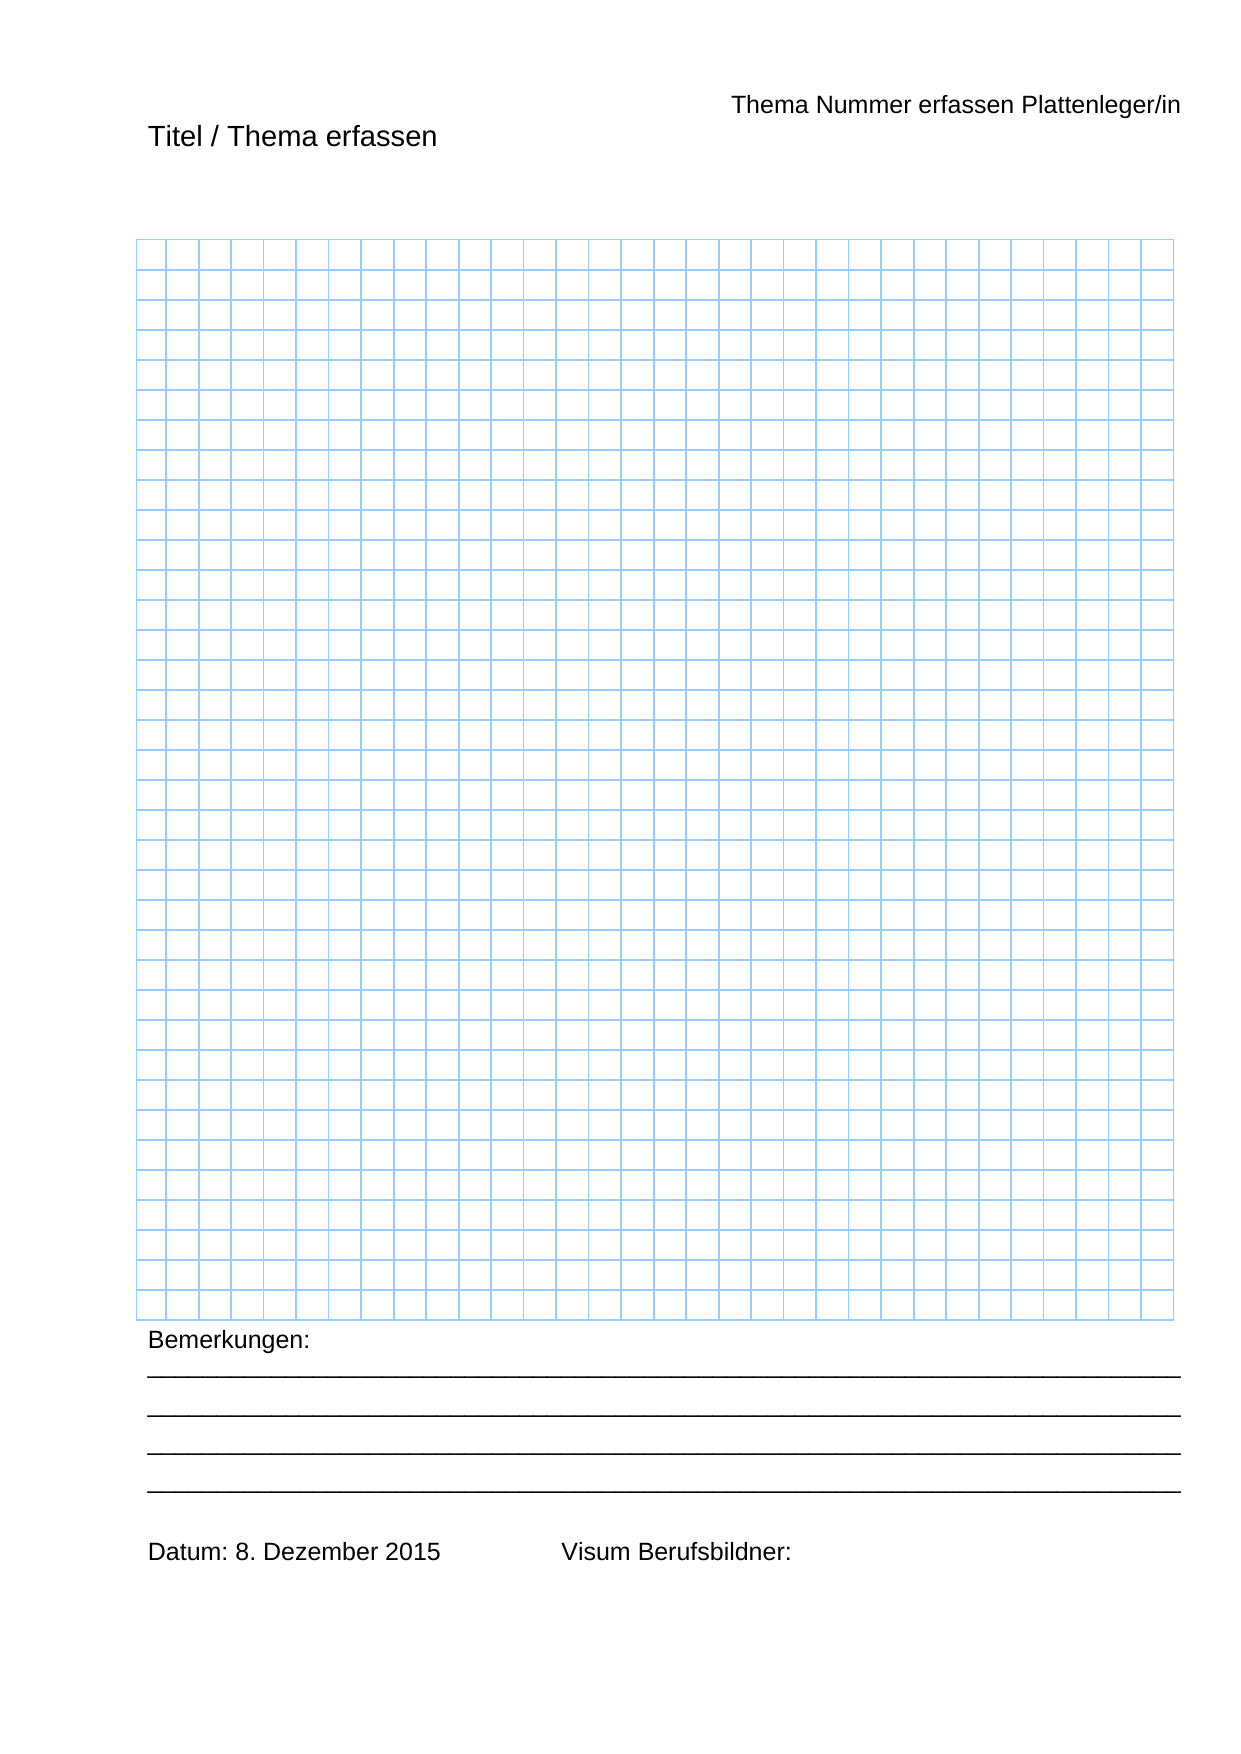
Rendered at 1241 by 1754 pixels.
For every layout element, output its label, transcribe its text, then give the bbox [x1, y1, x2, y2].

table_cell [200, 961, 230, 989]
table_cell [849, 391, 880, 419]
table_cell [427, 811, 458, 839]
table_cell [1109, 721, 1140, 749]
table_cell [655, 1051, 685, 1079]
table_cell [622, 721, 653, 749]
table_cell [137, 331, 165, 359]
table_cell [460, 421, 490, 449]
table_cell [137, 691, 165, 719]
table_cell [1012, 871, 1043, 899]
table_cell [915, 1291, 945, 1319]
table_cell [849, 841, 880, 869]
table_cell [492, 991, 523, 1019]
table_cell [264, 901, 295, 929]
table_cell [817, 1021, 848, 1049]
table_cell [460, 451, 490, 479]
text Bemerkungen: [148, 1325, 1181, 1354]
table_cell [362, 1261, 393, 1289]
table_cell [655, 451, 685, 479]
table_cell [557, 511, 588, 539]
table_cell [752, 571, 783, 599]
table_cell [329, 961, 360, 989]
table_cell [1109, 631, 1140, 659]
table_cell [784, 871, 815, 899]
table_cell [557, 751, 588, 779]
table_cell [492, 301, 523, 329]
table_cell [232, 301, 263, 329]
table_cell [395, 1111, 425, 1139]
table_cell [882, 661, 913, 689]
table_cell [752, 1171, 783, 1199]
table_cell [1077, 841, 1108, 869]
table_cell [492, 811, 523, 839]
table_cell [524, 601, 555, 629]
table_cell [1012, 661, 1043, 689]
table_cell [264, 631, 295, 659]
table_cell [427, 601, 458, 629]
table_cell [264, 1021, 295, 1049]
table_cell [817, 721, 848, 749]
table_cell [460, 871, 490, 899]
table_cell [622, 991, 653, 1019]
table_cell [622, 961, 653, 989]
table_cell [720, 721, 750, 749]
table_header [752, 240, 783, 269]
table_cell [720, 361, 750, 389]
table_cell [915, 271, 945, 299]
table_cell [784, 811, 815, 839]
table_cell [1109, 391, 1140, 419]
table_cell [557, 541, 588, 569]
table_cell [200, 751, 230, 779]
table_cell [980, 331, 1010, 359]
table_cell [947, 1231, 978, 1259]
table_cell [882, 691, 913, 719]
table_cell [655, 331, 685, 359]
table_cell [849, 1171, 880, 1199]
table_cell [622, 571, 653, 599]
table_cell [427, 331, 458, 359]
table_cell [167, 871, 198, 899]
table_cell [297, 301, 328, 329]
table_cell [849, 541, 880, 569]
table_cell [395, 931, 425, 959]
table_cell [687, 1291, 718, 1319]
table_header [137, 240, 165, 269]
table_cell [687, 1021, 718, 1049]
table_cell [1077, 1081, 1108, 1109]
table_cell [427, 841, 458, 869]
table_cell [524, 961, 555, 989]
table_cell [232, 451, 263, 479]
table_cell [395, 631, 425, 659]
table_cell [460, 481, 490, 509]
table_cell [297, 391, 328, 419]
table_cell [655, 931, 685, 959]
table_cell [849, 1081, 880, 1109]
table_cell [980, 721, 1010, 749]
table_cell [784, 361, 815, 389]
table_cell [655, 751, 685, 779]
table_cell [947, 361, 978, 389]
table_cell [137, 1171, 165, 1199]
table_cell [817, 301, 848, 329]
table_cell [167, 1231, 198, 1259]
table_cell [622, 1171, 653, 1199]
table_cell [395, 691, 425, 719]
table_cell [915, 751, 945, 779]
table_cell [1142, 301, 1173, 329]
table_cell [1077, 1051, 1108, 1079]
table_cell [947, 1291, 978, 1319]
table_cell [687, 1081, 718, 1109]
table_cell [264, 1261, 295, 1289]
table_cell [395, 661, 425, 689]
table_cell [687, 931, 718, 959]
table_cell [784, 331, 815, 359]
table_cell [137, 751, 165, 779]
table_cell [849, 601, 880, 629]
table_header [1044, 240, 1075, 269]
table_cell [849, 331, 880, 359]
table_cell [687, 571, 718, 599]
table_cell [557, 1261, 588, 1289]
table_cell [752, 961, 783, 989]
table_cell [720, 751, 750, 779]
text Titel / Thema erfassen [148, 119, 1181, 153]
table_cell [784, 751, 815, 779]
table_header [200, 240, 230, 269]
table_cell [297, 511, 328, 539]
table_cell [460, 1261, 490, 1289]
table_cell [1142, 1141, 1173, 1169]
table_cell [460, 541, 490, 569]
table_cell [817, 451, 848, 479]
table_cell [232, 721, 263, 749]
table_cell [915, 871, 945, 899]
table_cell [200, 1201, 230, 1229]
table_cell [687, 1231, 718, 1259]
table_cell [752, 1111, 783, 1139]
table_header [1012, 240, 1043, 269]
table_cell [655, 691, 685, 719]
table_cell [232, 781, 263, 809]
table_cell [947, 601, 978, 629]
table_cell [329, 1051, 360, 1079]
table_cell [1012, 1021, 1043, 1049]
table_cell [557, 301, 588, 329]
table_cell [622, 1291, 653, 1319]
table_cell [1142, 1081, 1173, 1109]
table_cell [1077, 1111, 1108, 1139]
table_cell [200, 811, 230, 839]
table_cell [849, 451, 880, 479]
table_cell [915, 361, 945, 389]
table_cell [622, 271, 653, 299]
table_cell [524, 1201, 555, 1229]
table_cell [137, 361, 165, 389]
table_cell [784, 721, 815, 749]
table_cell [915, 781, 945, 809]
table_cell [980, 541, 1010, 569]
table_cell [687, 511, 718, 539]
table_cell [784, 571, 815, 599]
table_cell [589, 691, 620, 719]
table_cell [947, 631, 978, 659]
table_cell [329, 751, 360, 779]
table_cell [1044, 271, 1075, 299]
table_cell [655, 481, 685, 509]
table_cell [687, 961, 718, 989]
table_cell [655, 1141, 685, 1169]
table_cell [784, 961, 815, 989]
table_cell [1044, 961, 1075, 989]
table_cell [915, 1051, 945, 1079]
table_cell [137, 721, 165, 749]
table_cell [849, 661, 880, 689]
table_cell [492, 1291, 523, 1319]
table_cell [817, 331, 848, 359]
table_cell [200, 1111, 230, 1139]
table_cell [362, 751, 393, 779]
table_cell [915, 1171, 945, 1199]
table_cell [784, 541, 815, 569]
table_cell [980, 691, 1010, 719]
table_cell [720, 961, 750, 989]
table_cell [947, 691, 978, 719]
table_cell [687, 421, 718, 449]
table_cell [297, 841, 328, 869]
table_cell [137, 1231, 165, 1259]
table_cell [882, 481, 913, 509]
table_cell [687, 811, 718, 839]
table_cell [232, 481, 263, 509]
table_cell [1142, 391, 1173, 419]
table_cell [460, 631, 490, 659]
table_cell [362, 961, 393, 989]
table_cell [817, 871, 848, 899]
table_cell [264, 871, 295, 899]
table_cell [817, 631, 848, 659]
table_cell [1012, 691, 1043, 719]
table_cell [589, 1201, 620, 1229]
table_header [915, 240, 945, 269]
text Datum: Visum Berufsbildner: [148, 1537, 1181, 1594]
table_cell [622, 361, 653, 389]
table_cell [329, 1231, 360, 1259]
table_header [1142, 240, 1173, 269]
table_cell [1012, 331, 1043, 359]
table_cell [882, 1261, 913, 1289]
table_cell [492, 421, 523, 449]
table_cell [1044, 721, 1075, 749]
table_header [882, 240, 913, 269]
table_cell [882, 1291, 913, 1319]
table_cell [524, 661, 555, 689]
table_cell [167, 331, 198, 359]
table_cell [1142, 1291, 1173, 1319]
table_cell [1142, 451, 1173, 479]
table_cell [882, 361, 913, 389]
table_cell [524, 841, 555, 869]
table_cell [524, 1051, 555, 1079]
table_cell [329, 1171, 360, 1199]
table_cell [427, 781, 458, 809]
table_cell [1044, 451, 1075, 479]
table_cell [137, 541, 165, 569]
table_cell [1109, 1081, 1140, 1109]
table_cell [947, 751, 978, 779]
table_cell [882, 631, 913, 659]
table_cell [817, 481, 848, 509]
table_cell [395, 1081, 425, 1109]
table_cell [297, 811, 328, 839]
table_cell [167, 421, 198, 449]
table_cell [460, 751, 490, 779]
table_cell [1012, 841, 1043, 869]
table_cell [200, 1021, 230, 1049]
table_cell [362, 991, 393, 1019]
table_cell [589, 1051, 620, 1079]
table_cell [1044, 1261, 1075, 1289]
table_cell [1109, 841, 1140, 869]
table_cell [329, 991, 360, 1019]
table_cell [362, 271, 393, 299]
table_cell [784, 901, 815, 929]
table_cell [557, 871, 588, 899]
table_cell [589, 751, 620, 779]
table_cell [232, 841, 263, 869]
table_cell [720, 1291, 750, 1319]
table_cell [784, 451, 815, 479]
table_cell [752, 991, 783, 1019]
table_cell [200, 871, 230, 899]
table_cell [492, 1171, 523, 1199]
table_cell [589, 331, 620, 359]
table_cell [395, 1291, 425, 1319]
table_cell [1044, 1201, 1075, 1229]
table_cell [264, 1111, 295, 1139]
table_cell [329, 1141, 360, 1169]
table_cell [167, 991, 198, 1019]
table_cell [655, 1291, 685, 1319]
table_cell [947, 841, 978, 869]
table_cell [817, 1051, 848, 1079]
table_cell [329, 451, 360, 479]
table_cell [264, 691, 295, 719]
table_cell [720, 931, 750, 959]
table_cell [232, 1201, 263, 1229]
table_header [557, 240, 588, 269]
table_cell [817, 271, 848, 299]
table_cell [915, 1231, 945, 1259]
table_cell [1109, 1021, 1140, 1049]
table_cell [362, 601, 393, 629]
table_cell [1109, 691, 1140, 719]
table_cell [947, 1051, 978, 1079]
table_cell [297, 1021, 328, 1049]
table_cell [947, 721, 978, 749]
table_cell [1142, 751, 1173, 779]
table_cell [915, 661, 945, 689]
table_cell [817, 1261, 848, 1289]
table_cell [1044, 1111, 1075, 1139]
table_cell [264, 301, 295, 329]
table_cell [817, 781, 848, 809]
table_cell [655, 781, 685, 809]
table_cell [200, 901, 230, 929]
table_cell [622, 841, 653, 869]
table_cell [1109, 571, 1140, 599]
table_cell [297, 661, 328, 689]
table_cell [655, 721, 685, 749]
table_cell [362, 661, 393, 689]
table_cell [947, 781, 978, 809]
table_cell [882, 841, 913, 869]
table_cell [1044, 781, 1075, 809]
table_cell [752, 301, 783, 329]
table_cell [524, 421, 555, 449]
table_cell [980, 1261, 1010, 1289]
table_cell [362, 421, 393, 449]
table_cell [655, 601, 685, 629]
table_cell [589, 301, 620, 329]
table_cell [200, 1291, 230, 1319]
table_cell [264, 421, 295, 449]
table_cell [1109, 1201, 1140, 1229]
table_cell [687, 841, 718, 869]
table_cell [427, 571, 458, 599]
table_cell [329, 511, 360, 539]
table_cell [849, 811, 880, 839]
table_cell [1012, 1111, 1043, 1139]
table_cell [817, 421, 848, 449]
table_cell [395, 1171, 425, 1199]
table_cell [655, 361, 685, 389]
table_header [524, 240, 555, 269]
table_cell [524, 931, 555, 959]
table_cell [980, 421, 1010, 449]
table_cell [395, 451, 425, 479]
table_cell [232, 1021, 263, 1049]
table_cell [492, 511, 523, 539]
table_cell [232, 811, 263, 839]
table_cell [915, 631, 945, 659]
table_cell [882, 271, 913, 299]
table_cell [589, 1171, 620, 1199]
table_cell [655, 901, 685, 929]
table_cell [297, 721, 328, 749]
table_cell [1012, 1171, 1043, 1199]
table_cell [1077, 1291, 1108, 1319]
table_cell [947, 661, 978, 689]
table_cell [882, 511, 913, 539]
table_cell [784, 1231, 815, 1259]
table_cell [589, 871, 620, 899]
table_cell [264, 811, 295, 839]
table_cell [784, 1111, 815, 1139]
table_cell [524, 721, 555, 749]
table_cell [557, 841, 588, 869]
table_cell [427, 541, 458, 569]
table_cell [752, 751, 783, 779]
table_cell [137, 1291, 165, 1319]
table_cell [720, 1021, 750, 1049]
table_cell [1109, 661, 1140, 689]
table_cell [557, 481, 588, 509]
table_cell [915, 841, 945, 869]
table_cell [720, 631, 750, 659]
table_cell [687, 301, 718, 329]
table_cell [687, 631, 718, 659]
table_cell [297, 361, 328, 389]
table_cell [622, 901, 653, 929]
table_cell [849, 1141, 880, 1169]
table_cell [200, 781, 230, 809]
table_cell [460, 811, 490, 839]
table_cell [329, 541, 360, 569]
table_cell [752, 481, 783, 509]
table_cell [167, 901, 198, 929]
table_cell [492, 841, 523, 869]
table_cell [1077, 1261, 1108, 1289]
table_cell [784, 421, 815, 449]
table_cell [362, 391, 393, 419]
table_cell [264, 391, 295, 419]
table_cell [232, 631, 263, 659]
table_cell [980, 571, 1010, 599]
table_cell [167, 361, 198, 389]
table_cell [589, 841, 620, 869]
table_cell [1044, 301, 1075, 329]
table_cell [589, 1261, 620, 1289]
table_cell [557, 1291, 588, 1319]
table_cell [589, 451, 620, 479]
table_cell [882, 811, 913, 839]
table_cell [167, 631, 198, 659]
table_cell [622, 811, 653, 839]
table_cell [329, 361, 360, 389]
table_cell [1109, 451, 1140, 479]
table_cell [362, 481, 393, 509]
table_cell [167, 1021, 198, 1049]
table_cell [427, 901, 458, 929]
table_cell [980, 481, 1010, 509]
table_cell [264, 1051, 295, 1079]
table_cell [1142, 871, 1173, 899]
table_cell [947, 331, 978, 359]
table_cell [655, 421, 685, 449]
table_cell [1012, 1291, 1043, 1319]
table_cell [460, 721, 490, 749]
table_cell [1044, 541, 1075, 569]
table_cell [329, 271, 360, 299]
table_cell [232, 271, 263, 299]
table_cell [687, 751, 718, 779]
table_cell [687, 1261, 718, 1289]
table_cell [1142, 271, 1173, 299]
table_cell [524, 1111, 555, 1139]
table_cell [1109, 961, 1140, 989]
table_cell [622, 931, 653, 959]
table_cell [232, 541, 263, 569]
table_cell [492, 721, 523, 749]
table_cell [1012, 481, 1043, 509]
table_cell [784, 511, 815, 539]
table_cell [882, 1231, 913, 1259]
table_cell [1142, 901, 1173, 929]
table_cell [1077, 301, 1108, 329]
table_cell [622, 451, 653, 479]
table_cell [817, 991, 848, 1019]
table_cell [167, 1111, 198, 1139]
table_cell [395, 601, 425, 629]
table_cell [720, 541, 750, 569]
table_cell [1077, 331, 1108, 359]
table_cell [329, 421, 360, 449]
table_cell [1142, 481, 1173, 509]
table_cell [915, 931, 945, 959]
table_cell [947, 811, 978, 839]
table_cell [1142, 781, 1173, 809]
table_cell [362, 901, 393, 929]
table_cell [947, 901, 978, 929]
table_cell [915, 1111, 945, 1139]
table_cell [882, 901, 913, 929]
table_cell [849, 751, 880, 779]
table_cell [1077, 511, 1108, 539]
table_cell [752, 331, 783, 359]
table_header [849, 240, 880, 269]
table_cell [1142, 1261, 1173, 1289]
table_cell [557, 571, 588, 599]
table_cell [557, 811, 588, 839]
table_cell [752, 1051, 783, 1079]
table_cell [915, 991, 945, 1019]
table_cell [882, 1051, 913, 1079]
table_cell [655, 391, 685, 419]
table_cell [137, 481, 165, 509]
table_cell [524, 1291, 555, 1319]
table_header [784, 240, 815, 269]
table_cell [752, 871, 783, 899]
table_header [817, 240, 848, 269]
table_cell [589, 1231, 620, 1259]
table_cell [849, 271, 880, 299]
table_cell [232, 1051, 263, 1079]
table_cell [427, 421, 458, 449]
table_cell [460, 661, 490, 689]
table_cell [947, 451, 978, 479]
table_header [1109, 240, 1140, 269]
table_cell [784, 481, 815, 509]
table_cell [1077, 811, 1108, 839]
table_cell [1044, 331, 1075, 359]
table_cell [980, 451, 1010, 479]
table_cell [329, 1021, 360, 1049]
table_cell [947, 301, 978, 329]
table_cell [137, 391, 165, 419]
table_cell [557, 271, 588, 299]
table_cell [947, 271, 978, 299]
table_cell [1109, 331, 1140, 359]
table_cell [720, 691, 750, 719]
table_cell [817, 1291, 848, 1319]
table_cell [1109, 481, 1140, 509]
table_cell [492, 331, 523, 359]
table_cell [1044, 1081, 1075, 1109]
table_cell [329, 571, 360, 599]
table_cell [849, 1051, 880, 1079]
table_cell [1142, 721, 1173, 749]
table_cell [297, 1171, 328, 1199]
table_cell [492, 361, 523, 389]
table_cell [622, 1231, 653, 1259]
table_cell [492, 391, 523, 419]
table_cell [460, 1081, 490, 1109]
table_cell [137, 1021, 165, 1049]
table_cell [622, 331, 653, 359]
table_cell [589, 1021, 620, 1049]
table_cell [264, 961, 295, 989]
table_cell [784, 991, 815, 1019]
table_cell [947, 511, 978, 539]
table_cell [297, 331, 328, 359]
table_cell [1077, 751, 1108, 779]
table_cell [882, 1111, 913, 1139]
table_cell [622, 1111, 653, 1139]
table_cell [492, 931, 523, 959]
table_cell [200, 1231, 230, 1259]
table_cell [1012, 301, 1043, 329]
table_cell [849, 1201, 880, 1229]
table_cell [167, 1201, 198, 1229]
table_cell [589, 481, 620, 509]
table_header [622, 240, 653, 269]
table_cell [460, 1291, 490, 1319]
table_cell [362, 721, 393, 749]
table_cell [752, 1141, 783, 1169]
table_cell [427, 691, 458, 719]
table_cell [947, 1021, 978, 1049]
table_cell [297, 541, 328, 569]
table_cell [687, 331, 718, 359]
table_cell [752, 541, 783, 569]
table_cell [720, 661, 750, 689]
table_cell [1109, 1291, 1140, 1319]
table_cell [589, 511, 620, 539]
table_cell [849, 571, 880, 599]
table_cell [557, 1201, 588, 1229]
table_cell [947, 1171, 978, 1199]
table_cell [1142, 931, 1173, 959]
table_cell [492, 481, 523, 509]
table_cell [167, 391, 198, 419]
table_cell [557, 661, 588, 689]
table_cell [980, 931, 1010, 959]
table_cell [752, 931, 783, 959]
table_cell [524, 511, 555, 539]
table_cell [492, 601, 523, 629]
table_cell [720, 1141, 750, 1169]
table_cell [460, 781, 490, 809]
table_cell [460, 1051, 490, 1079]
table_cell [849, 481, 880, 509]
table_cell [655, 301, 685, 329]
table_cell [137, 511, 165, 539]
table_cell [687, 871, 718, 899]
table_cell [137, 1201, 165, 1229]
table_cell [200, 1081, 230, 1109]
table_cell [784, 1261, 815, 1289]
table_cell [200, 271, 230, 299]
table_cell [1044, 1051, 1075, 1079]
table_cell [1109, 871, 1140, 899]
table_cell [817, 1141, 848, 1169]
table_cell [232, 1261, 263, 1289]
table_cell [329, 691, 360, 719]
table_cell [1012, 751, 1043, 779]
table_cell [329, 661, 360, 689]
table_cell [329, 601, 360, 629]
table_cell [720, 451, 750, 479]
table_cell [395, 511, 425, 539]
table_cell [524, 1261, 555, 1289]
table_cell [427, 751, 458, 779]
table_cell [297, 691, 328, 719]
table_cell [492, 781, 523, 809]
table_cell [882, 751, 913, 779]
table_cell [137, 301, 165, 329]
table_cell [167, 841, 198, 869]
table_cell [589, 391, 620, 419]
table_cell [329, 901, 360, 929]
table_cell [200, 361, 230, 389]
table_cell [752, 511, 783, 539]
table_cell [264, 481, 295, 509]
table_cell [589, 991, 620, 1019]
table_cell [1077, 571, 1108, 599]
table_cell [622, 1201, 653, 1229]
table_cell [980, 271, 1010, 299]
table_cell [849, 991, 880, 1019]
table_cell [980, 871, 1010, 899]
table_cell [297, 571, 328, 599]
table_cell [395, 361, 425, 389]
table_cell [329, 781, 360, 809]
table_cell [137, 1111, 165, 1139]
table_header [362, 240, 393, 269]
table_cell [784, 271, 815, 299]
table_cell [395, 1141, 425, 1169]
table_cell [720, 841, 750, 869]
table_cell [980, 1171, 1010, 1199]
table_cell [720, 811, 750, 839]
table_cell [752, 721, 783, 749]
table_cell [622, 691, 653, 719]
table_cell [167, 721, 198, 749]
table_cell [329, 481, 360, 509]
table_cell [1012, 1051, 1043, 1079]
table_cell [264, 541, 295, 569]
table_cell [200, 331, 230, 359]
table_cell [980, 841, 1010, 869]
table_cell [557, 631, 588, 659]
table_cell [492, 1111, 523, 1139]
table_cell [167, 1291, 198, 1319]
table_cell [557, 931, 588, 959]
table_cell [232, 361, 263, 389]
table_cell [200, 1261, 230, 1289]
table_cell [849, 631, 880, 659]
table_cell [557, 721, 588, 749]
table_cell [1012, 1081, 1043, 1109]
table_cell [264, 451, 295, 479]
table_cell [882, 871, 913, 899]
table_cell [1077, 451, 1108, 479]
table_cell [524, 301, 555, 329]
table_cell [557, 961, 588, 989]
table_cell [947, 1081, 978, 1109]
table_cell [557, 691, 588, 719]
table_cell [752, 841, 783, 869]
table_cell [362, 1201, 393, 1229]
table_cell [980, 601, 1010, 629]
table_cell [264, 721, 295, 749]
table_cell [427, 1171, 458, 1199]
table_cell [655, 1201, 685, 1229]
table_cell [427, 481, 458, 509]
table_header [720, 240, 750, 269]
table_cell [492, 1141, 523, 1169]
table_cell [137, 871, 165, 899]
table_cell [297, 751, 328, 779]
table_cell [1044, 811, 1075, 839]
table_cell [524, 811, 555, 839]
table_cell [915, 721, 945, 749]
table_cell [589, 631, 620, 659]
table_cell [1142, 631, 1173, 659]
table_cell [329, 721, 360, 749]
table_cell [524, 1081, 555, 1109]
table_cell [1012, 451, 1043, 479]
table_cell [1044, 601, 1075, 629]
table_cell [1142, 1021, 1173, 1049]
table_cell [297, 631, 328, 659]
table_cell [297, 1231, 328, 1259]
table_cell [752, 391, 783, 419]
table_cell [427, 631, 458, 659]
table_header [264, 240, 295, 269]
table_cell [687, 901, 718, 929]
table_cell [264, 991, 295, 1019]
table_cell [655, 871, 685, 899]
table_cell [720, 1051, 750, 1079]
table_cell [524, 481, 555, 509]
table_cell [137, 271, 165, 299]
table_cell [264, 781, 295, 809]
table_cell [980, 1141, 1010, 1169]
table_cell [137, 1261, 165, 1289]
table_cell [784, 1021, 815, 1049]
table_cell [167, 1141, 198, 1169]
table_cell [687, 361, 718, 389]
table_cell [817, 601, 848, 629]
table_cell [1012, 541, 1043, 569]
table_cell [752, 691, 783, 719]
table_cell [915, 1261, 945, 1289]
table_cell [622, 511, 653, 539]
table_cell [137, 781, 165, 809]
table_cell [720, 1111, 750, 1139]
table_cell [1044, 751, 1075, 779]
table_cell [395, 901, 425, 929]
table_cell [589, 271, 620, 299]
table_cell [492, 661, 523, 689]
table_cell [1012, 571, 1043, 599]
table_cell [1142, 1051, 1173, 1079]
table_cell [720, 271, 750, 299]
table_cell [589, 421, 620, 449]
table_cell [200, 691, 230, 719]
table_cell [427, 931, 458, 959]
table_cell [1077, 1171, 1108, 1199]
table_cell [720, 481, 750, 509]
text Thema Nummer erfassen Plattenleger/in [148, 91, 1181, 119]
table_cell [524, 1231, 555, 1259]
table_cell [1109, 781, 1140, 809]
table_cell [492, 1201, 523, 1229]
table_cell [1012, 811, 1043, 839]
table_cell [589, 781, 620, 809]
table_cell [752, 1021, 783, 1049]
table_cell [655, 1171, 685, 1199]
table_cell [720, 901, 750, 929]
table_cell [784, 1081, 815, 1109]
table_cell [395, 271, 425, 299]
table_cell [1142, 571, 1173, 599]
table_cell [557, 781, 588, 809]
table_cell [752, 631, 783, 659]
table_cell [232, 1081, 263, 1109]
table_cell [460, 841, 490, 869]
table_cell [882, 391, 913, 419]
table_cell [1044, 991, 1075, 1019]
table_cell [232, 571, 263, 599]
table_cell [232, 691, 263, 719]
table_cell [297, 1201, 328, 1229]
table_cell [264, 1291, 295, 1319]
table_cell [817, 1231, 848, 1259]
table_cell [752, 1081, 783, 1109]
table_cell [817, 1201, 848, 1229]
table_cell [1142, 541, 1173, 569]
table_cell [557, 1171, 588, 1199]
table_cell [137, 1051, 165, 1079]
table_cell [817, 361, 848, 389]
table_cell [1077, 1141, 1108, 1169]
table_cell [687, 541, 718, 569]
table_cell [395, 391, 425, 419]
table_cell [752, 1231, 783, 1259]
table_cell [297, 1261, 328, 1289]
table_cell [297, 1051, 328, 1079]
table_cell [329, 301, 360, 329]
table_cell [200, 721, 230, 749]
table_cell [1044, 481, 1075, 509]
table_cell [622, 421, 653, 449]
table_cell [655, 991, 685, 1019]
table_cell [200, 931, 230, 959]
table_cell [1044, 1171, 1075, 1199]
table_cell [784, 301, 815, 329]
table_cell [362, 1141, 393, 1169]
table_cell [752, 811, 783, 839]
table_cell [557, 1081, 588, 1109]
table_cell [232, 961, 263, 989]
table_cell [395, 301, 425, 329]
table_cell [655, 961, 685, 989]
table_cell [882, 331, 913, 359]
table_cell [1077, 391, 1108, 419]
table_cell [1109, 751, 1140, 779]
table_cell [980, 1111, 1010, 1139]
table_cell [915, 1141, 945, 1169]
table_cell [1142, 661, 1173, 689]
table_cell [395, 871, 425, 899]
table_cell [622, 601, 653, 629]
table_cell [1044, 391, 1075, 419]
table_cell [1077, 721, 1108, 749]
table_cell [329, 1111, 360, 1139]
table_cell [752, 601, 783, 629]
table_cell [329, 331, 360, 359]
table_cell [752, 1261, 783, 1289]
table_header [492, 240, 523, 269]
table_cell [1013, 632, 1042, 658]
table_cell [687, 691, 718, 719]
table_cell [460, 931, 490, 959]
table_cell [460, 1201, 490, 1229]
table_cell [980, 991, 1010, 1019]
table_cell [264, 361, 295, 389]
table_cell [1012, 931, 1043, 959]
table_cell [362, 1291, 393, 1319]
table_cell [980, 961, 1010, 989]
table_cell [167, 961, 198, 989]
table_cell [1142, 1231, 1173, 1259]
table_cell [1044, 871, 1075, 899]
table_cell [687, 1171, 718, 1199]
table_cell [589, 721, 620, 749]
table_cell [395, 841, 425, 869]
table_cell [524, 331, 555, 359]
table_cell [492, 631, 523, 659]
table_cell [947, 391, 978, 419]
table_cell [1044, 691, 1075, 719]
table_cell [167, 1051, 198, 1079]
table_cell [137, 661, 165, 689]
table_cell [200, 661, 230, 689]
table_cell [297, 1141, 328, 1169]
table_cell [557, 1021, 588, 1049]
table_cell [817, 811, 848, 839]
table_cell [980, 1021, 1010, 1049]
table_cell [947, 871, 978, 899]
table_cell [720, 1081, 750, 1109]
table_cell [329, 1291, 360, 1319]
table_header [947, 240, 978, 269]
table_cell [980, 511, 1010, 539]
table_cell [1109, 1111, 1140, 1139]
table_cell [915, 421, 945, 449]
table_cell [1077, 661, 1108, 689]
table_cell [622, 781, 653, 809]
table_cell [915, 571, 945, 599]
table_cell [980, 1201, 1010, 1229]
table_cell [557, 601, 588, 629]
table_cell [492, 1261, 523, 1289]
table_cell [524, 571, 555, 599]
table_cell [557, 451, 588, 479]
table_cell [720, 1201, 750, 1229]
table_cell [427, 1111, 458, 1139]
table_cell [1142, 421, 1173, 449]
table_cell [395, 1021, 425, 1049]
table_cell [915, 1081, 945, 1109]
table_cell [655, 1081, 685, 1109]
table_cell [557, 391, 588, 419]
table_cell [362, 811, 393, 839]
table_cell [232, 1111, 263, 1139]
table_cell [329, 871, 360, 899]
table_cell [622, 481, 653, 509]
table_cell [849, 871, 880, 899]
table_cell [980, 1231, 1010, 1259]
table_cell [362, 331, 393, 359]
table_cell [427, 1291, 458, 1319]
table_cell [524, 691, 555, 719]
table_cell [167, 541, 198, 569]
table_cell [232, 1291, 263, 1319]
table_cell [1044, 661, 1075, 689]
table_cell [947, 1201, 978, 1229]
table_cell [200, 391, 230, 419]
table_cell [427, 361, 458, 389]
table_cell [200, 991, 230, 1019]
table_cell [655, 1021, 685, 1049]
table_cell [882, 301, 913, 329]
table_cell [492, 451, 523, 479]
table_cell [817, 571, 848, 599]
table_cell [980, 661, 1010, 689]
table_cell [817, 751, 848, 779]
table_cell [915, 541, 945, 569]
table_cell [1012, 721, 1043, 749]
table_cell [720, 781, 750, 809]
table_cell [622, 541, 653, 569]
table_cell [1044, 931, 1075, 959]
table_cell [200, 601, 230, 629]
table_cell [1109, 541, 1140, 569]
table_cell [492, 901, 523, 929]
table_cell [1109, 601, 1140, 629]
table_cell [589, 901, 620, 929]
table_cell [427, 511, 458, 539]
table_header [460, 240, 490, 269]
table_cell [137, 451, 165, 479]
table_cell [752, 451, 783, 479]
table_cell [622, 1021, 653, 1049]
table_cell [1012, 1231, 1043, 1259]
table_cell [264, 601, 295, 629]
table_cell [395, 961, 425, 989]
table_cell [1012, 361, 1043, 389]
table_cell [784, 391, 815, 419]
table_cell [1012, 421, 1043, 449]
table_cell [687, 391, 718, 419]
table_cell [232, 751, 263, 779]
table_cell [232, 871, 263, 899]
table_cell [427, 871, 458, 899]
table_cell [622, 301, 653, 329]
table_cell [232, 931, 263, 959]
table_cell [297, 601, 328, 629]
table_cell [395, 541, 425, 569]
table_cell [882, 601, 913, 629]
table_cell [1077, 1231, 1108, 1259]
table_cell [395, 481, 425, 509]
table_cell [882, 451, 913, 479]
table_cell [882, 721, 913, 749]
table_cell [849, 721, 880, 749]
table_cell [557, 331, 588, 359]
table_cell [395, 1201, 425, 1229]
table_cell [167, 751, 198, 779]
table_cell [589, 1141, 620, 1169]
table_cell [655, 1111, 685, 1139]
table_cell [915, 391, 945, 419]
table_cell [427, 991, 458, 1019]
table_cell [687, 991, 718, 1019]
table_cell [1142, 991, 1173, 1019]
table_cell [460, 991, 490, 1019]
table_cell [1077, 631, 1108, 659]
table_cell [1142, 361, 1173, 389]
table_cell [137, 931, 165, 959]
table_cell [1044, 571, 1075, 599]
table_cell [1012, 961, 1043, 989]
table_cell [655, 1261, 685, 1289]
table_cell [524, 1021, 555, 1049]
table_cell [297, 451, 328, 479]
table_cell [557, 1141, 588, 1169]
table_cell [362, 781, 393, 809]
table_cell [167, 691, 198, 719]
table_cell [882, 991, 913, 1019]
table_cell [622, 871, 653, 899]
table_cell [427, 1201, 458, 1229]
table_cell [1077, 361, 1108, 389]
table_cell [589, 571, 620, 599]
table_cell [784, 1171, 815, 1199]
table_header [167, 240, 198, 269]
table_cell [882, 1021, 913, 1049]
table_cell [882, 1201, 913, 1229]
table_header [329, 240, 360, 269]
table_cell [232, 1171, 263, 1199]
table_cell [882, 1081, 913, 1109]
table_cell [200, 1141, 230, 1169]
table_cell [752, 661, 783, 689]
table_cell [687, 451, 718, 479]
table_cell [232, 331, 263, 359]
table_cell [524, 781, 555, 809]
table_cell [1044, 1021, 1075, 1049]
table_cell [882, 1171, 913, 1199]
table_cell [200, 511, 230, 539]
table_cell [589, 1291, 620, 1319]
table_cell [915, 331, 945, 359]
table_cell [329, 391, 360, 419]
table_cell [1109, 1261, 1140, 1289]
table_cell [492, 1231, 523, 1259]
table_cell [1109, 421, 1140, 449]
table_cell [362, 301, 393, 329]
table_cell [849, 1111, 880, 1139]
table_cell [915, 811, 945, 839]
table_cell [362, 1081, 393, 1109]
table_cell [460, 1231, 490, 1259]
table_cell [395, 1261, 425, 1289]
table_cell [1012, 1201, 1043, 1229]
table_header [687, 240, 718, 269]
table_cell [1044, 1141, 1075, 1169]
table_cell [427, 451, 458, 479]
table_cell [1012, 901, 1043, 929]
table_cell [882, 421, 913, 449]
table_cell [947, 1261, 978, 1289]
table_cell [655, 661, 685, 689]
table_header [297, 240, 328, 269]
table_cell [167, 271, 198, 299]
table_cell [1044, 1231, 1075, 1259]
table_cell [720, 571, 750, 599]
table_cell [1044, 631, 1075, 659]
table_cell [1077, 781, 1108, 809]
table_cell [200, 541, 230, 569]
table_cell [297, 271, 328, 299]
table_cell [817, 901, 848, 929]
table_cell [460, 1141, 490, 1169]
table_cell [395, 751, 425, 779]
table_cell [1142, 511, 1173, 539]
table_cell [980, 631, 1010, 659]
table_cell [395, 331, 425, 359]
table_cell [460, 601, 490, 629]
table_cell [362, 1111, 393, 1139]
table_cell [460, 691, 490, 719]
table_cell [947, 541, 978, 569]
table_cell [817, 1171, 848, 1199]
table_cell [297, 1291, 328, 1319]
table_cell [687, 1141, 718, 1169]
table_cell [980, 361, 1010, 389]
table_cell [137, 991, 165, 1019]
table_cell [849, 1231, 880, 1259]
table_cell [1012, 1261, 1043, 1289]
table_cell [980, 811, 1010, 839]
table_cell [1077, 871, 1108, 899]
table_cell [882, 1141, 913, 1169]
table_cell [980, 1291, 1010, 1319]
table_cell [492, 571, 523, 599]
table_cell [849, 361, 880, 389]
table_cell [557, 1231, 588, 1259]
table_cell [817, 841, 848, 869]
table_cell [1142, 331, 1173, 359]
table_cell [1109, 1171, 1140, 1199]
table_cell [720, 511, 750, 539]
table_cell [167, 481, 198, 509]
table_cell [1077, 481, 1108, 509]
table_cell [557, 1111, 588, 1139]
table_cell [524, 871, 555, 899]
table_cell [915, 901, 945, 929]
table_cell [1142, 691, 1173, 719]
table_cell [784, 1141, 815, 1169]
table_cell [1012, 781, 1043, 809]
table_cell [589, 541, 620, 569]
table_cell [167, 601, 198, 629]
table_cell [655, 1231, 685, 1259]
table_cell [232, 901, 263, 929]
table_cell [915, 1021, 945, 1049]
table_cell [1044, 841, 1075, 869]
table_cell [362, 1231, 393, 1259]
table_cell [720, 1171, 750, 1199]
table_cell [655, 541, 685, 569]
table_cell [589, 931, 620, 959]
table_cell [492, 541, 523, 569]
table_cell [784, 691, 815, 719]
table_cell [1109, 1051, 1140, 1079]
table_cell [362, 1051, 393, 1079]
table_cell [362, 631, 393, 659]
table_cell [1077, 931, 1108, 959]
table_cell [687, 271, 718, 299]
table_cell [460, 901, 490, 929]
table_cell [395, 421, 425, 449]
table_cell [784, 1291, 815, 1319]
table_cell [362, 451, 393, 479]
table_cell [232, 391, 263, 419]
table_cell [1012, 511, 1043, 539]
table_cell [200, 1051, 230, 1079]
table_cell [524, 451, 555, 479]
table_cell [915, 601, 945, 629]
table_cell [427, 961, 458, 989]
table_cell [264, 271, 295, 299]
table_cell [329, 631, 360, 659]
table_cell [492, 1081, 523, 1109]
table_cell [1012, 271, 1043, 299]
table_cell [915, 511, 945, 539]
table_header [427, 240, 458, 269]
table_cell [980, 781, 1010, 809]
table_cell [980, 1051, 1010, 1079]
table_cell [817, 511, 848, 539]
table_cell [427, 721, 458, 749]
table_cell [849, 781, 880, 809]
table_header [589, 240, 620, 269]
table_cell [687, 661, 718, 689]
table_cell [752, 781, 783, 809]
table_cell [427, 661, 458, 689]
table_cell [947, 421, 978, 449]
table_cell [752, 421, 783, 449]
table_cell [264, 571, 295, 599]
table_cell [1142, 811, 1173, 839]
table_cell [817, 1111, 848, 1139]
table_cell [395, 721, 425, 749]
table_cell [1044, 1291, 1075, 1319]
table_cell [589, 361, 620, 389]
table_cell [557, 991, 588, 1019]
table_cell [655, 511, 685, 539]
table_cell [427, 391, 458, 419]
table_cell [817, 391, 848, 419]
table_cell [849, 961, 880, 989]
table_cell [655, 811, 685, 839]
table_cell [720, 601, 750, 629]
table_cell [264, 1081, 295, 1109]
table_cell [784, 931, 815, 959]
table_cell [362, 871, 393, 899]
table_cell [557, 361, 588, 389]
table_cell [915, 961, 945, 989]
table_cell [915, 691, 945, 719]
table_cell [167, 451, 198, 479]
table_cell [167, 931, 198, 959]
table_cell [849, 901, 880, 929]
table_cell [784, 631, 815, 659]
table_cell [1077, 271, 1108, 299]
table_cell [200, 301, 230, 329]
table_cell [784, 1051, 815, 1079]
table_cell [849, 1291, 880, 1319]
table_cell [329, 1081, 360, 1109]
table_cell [492, 871, 523, 899]
table_header [980, 240, 1010, 269]
table_cell [1077, 601, 1108, 629]
table_cell [492, 751, 523, 779]
table_cell [1077, 901, 1108, 929]
table_cell [137, 601, 165, 629]
table_cell [167, 1171, 198, 1199]
table_cell [524, 1171, 555, 1199]
table_cell [460, 1021, 490, 1049]
table_cell [817, 541, 848, 569]
table_cell [752, 1201, 783, 1229]
table_cell [1044, 421, 1075, 449]
table_cell [232, 601, 263, 629]
table_cell [460, 301, 490, 329]
table_cell [264, 331, 295, 359]
table_cell [232, 421, 263, 449]
table_cell [1109, 1231, 1140, 1259]
table_cell [395, 1231, 425, 1259]
table_cell [264, 1201, 295, 1229]
table_cell [557, 901, 588, 929]
table_cell [1077, 421, 1108, 449]
table_cell [622, 631, 653, 659]
table_cell [720, 391, 750, 419]
table_cell [589, 601, 620, 629]
table_cell [137, 1141, 165, 1169]
table_cell [622, 1081, 653, 1109]
table_cell [524, 901, 555, 929]
table_cell [947, 991, 978, 1019]
table_cell [720, 871, 750, 899]
table_cell [264, 931, 295, 959]
table_cell [167, 1261, 198, 1289]
table_cell [492, 271, 523, 299]
table_cell [524, 751, 555, 779]
table_cell [137, 961, 165, 989]
table_cell [200, 631, 230, 659]
table_cell [264, 511, 295, 539]
table_cell [557, 1051, 588, 1079]
table_cell [167, 571, 198, 599]
table_cell [622, 1261, 653, 1289]
table_cell [915, 1201, 945, 1229]
table_cell [947, 1141, 978, 1169]
table_cell [720, 991, 750, 1019]
table_cell [460, 391, 490, 419]
table_cell [1077, 1021, 1108, 1049]
table_cell [1077, 691, 1108, 719]
table_cell [395, 991, 425, 1019]
table_cell [947, 1111, 978, 1139]
table_cell [524, 1141, 555, 1169]
table_cell [492, 691, 523, 719]
table_cell [460, 271, 490, 299]
table_cell [589, 961, 620, 989]
table_cell [395, 811, 425, 839]
table_cell [200, 421, 230, 449]
table_cell [1044, 901, 1075, 929]
table_cell [622, 391, 653, 419]
table_cell [980, 301, 1010, 329]
table_cell [947, 931, 978, 959]
table_cell [784, 781, 815, 809]
table_cell [137, 901, 165, 929]
table_cell [460, 1171, 490, 1199]
table_cell [752, 1291, 783, 1319]
table_cell [752, 271, 783, 299]
table_cell [882, 961, 913, 989]
table_cell [427, 1141, 458, 1169]
table_cell [947, 571, 978, 599]
table_cell [1109, 271, 1140, 299]
table_cell [264, 1231, 295, 1259]
table_cell [1044, 361, 1075, 389]
table_cell [137, 1081, 165, 1109]
table_cell [297, 1111, 328, 1139]
table_cell [167, 511, 198, 539]
table_cell [524, 391, 555, 419]
table_cell [784, 661, 815, 689]
table_cell [784, 1201, 815, 1229]
table_cell [980, 901, 1010, 929]
table_cell [882, 571, 913, 599]
table_cell [297, 1081, 328, 1109]
table_cell [232, 661, 263, 689]
table_cell [1142, 1171, 1173, 1199]
table_cell [687, 1051, 718, 1079]
table_cell [817, 1081, 848, 1109]
table_header [395, 240, 425, 269]
table_cell [362, 541, 393, 569]
table_cell [1142, 1111, 1173, 1139]
table_cell [524, 271, 555, 299]
table_cell [264, 1171, 295, 1199]
table_cell [687, 481, 718, 509]
table_cell [167, 301, 198, 329]
table_cell [1077, 1201, 1108, 1229]
table_cell [460, 331, 490, 359]
table_cell [427, 1081, 458, 1109]
table_cell [137, 631, 165, 659]
table_cell [1077, 991, 1108, 1019]
table_cell [1044, 511, 1075, 539]
table_cell [492, 1021, 523, 1049]
table_cell [264, 751, 295, 779]
table_cell [622, 751, 653, 779]
table_cell [460, 961, 490, 989]
table_cell [817, 691, 848, 719]
table_cell [1109, 811, 1140, 839]
table_cell [915, 301, 945, 329]
table_cell [947, 961, 978, 989]
table_cell [297, 781, 328, 809]
table_header [655, 240, 685, 269]
table_cell [1142, 1201, 1173, 1229]
table_cell [849, 931, 880, 959]
table_cell [137, 841, 165, 869]
table_cell [589, 661, 620, 689]
table_cell [232, 511, 263, 539]
table_cell [362, 931, 393, 959]
table_cell [492, 1051, 523, 1079]
table_cell [362, 1021, 393, 1049]
table_cell [427, 1261, 458, 1289]
table_cell [655, 631, 685, 659]
table_cell [752, 361, 783, 389]
table_cell [167, 1081, 198, 1109]
table_cell [589, 1111, 620, 1139]
table_cell [427, 1051, 458, 1079]
table_cell [524, 991, 555, 1019]
table_cell [297, 931, 328, 959]
table_cell [980, 1081, 1010, 1109]
table_cell [427, 271, 458, 299]
table_cell [264, 661, 295, 689]
table_cell [297, 901, 328, 929]
table_cell [622, 661, 653, 689]
table_cell [849, 1261, 880, 1289]
table_cell [524, 361, 555, 389]
table_cell [752, 901, 783, 929]
table_cell [200, 1171, 230, 1199]
table_cell [655, 571, 685, 599]
table_cell [137, 571, 165, 599]
table_cell [1142, 601, 1173, 629]
table_cell [264, 841, 295, 869]
table_cell [980, 751, 1010, 779]
table_cell [882, 931, 913, 959]
table_cell [655, 271, 685, 299]
table_cell [1012, 991, 1043, 1019]
table_cell [167, 661, 198, 689]
table_cell [1109, 1141, 1140, 1169]
table_cell [297, 481, 328, 509]
table_cell [232, 1231, 263, 1259]
table_cell [784, 601, 815, 629]
table_cell [817, 931, 848, 959]
table_cell [1077, 541, 1108, 569]
table_cell [1012, 601, 1043, 629]
table_cell [200, 481, 230, 509]
table_cell [687, 601, 718, 629]
table_cell [329, 1201, 360, 1229]
table_cell [137, 421, 165, 449]
table_cell [362, 1171, 393, 1199]
table_cell [362, 841, 393, 869]
table_cell [1077, 961, 1108, 989]
table_cell [817, 661, 848, 689]
table_cell [362, 511, 393, 539]
table_cell [720, 331, 750, 359]
table_cell [297, 421, 328, 449]
table_cell [1109, 931, 1140, 959]
table_cell [849, 421, 880, 449]
table_cell [655, 841, 685, 869]
table_cell [460, 511, 490, 539]
table_cell [395, 571, 425, 599]
table_cell [1142, 961, 1173, 989]
table_header [232, 240, 263, 269]
table_cell [524, 541, 555, 569]
table_cell [362, 361, 393, 389]
table_cell [167, 811, 198, 839]
table_cell [200, 841, 230, 869]
table_cell [167, 781, 198, 809]
table_cell [137, 811, 165, 839]
table_cell [427, 301, 458, 329]
table_cell [720, 1261, 750, 1289]
table_cell [817, 961, 848, 989]
table_cell [622, 1051, 653, 1079]
table_cell [329, 841, 360, 869]
table_cell [784, 841, 815, 869]
table_cell [297, 871, 328, 899]
table_cell [200, 571, 230, 599]
table_cell [1142, 841, 1173, 869]
table_cell [915, 481, 945, 509]
table_cell [882, 781, 913, 809]
table_cell [232, 1141, 263, 1169]
table_cell [1109, 901, 1140, 929]
table_cell [622, 1141, 653, 1169]
table_cell [460, 1111, 490, 1139]
table_cell [395, 1051, 425, 1079]
table_cell [200, 451, 230, 479]
table_cell [460, 571, 490, 599]
table_cell [1012, 391, 1043, 419]
table_cell [915, 451, 945, 479]
table_cell [1109, 511, 1140, 539]
table_cell [687, 721, 718, 749]
table_cell [720, 301, 750, 329]
table_cell [362, 571, 393, 599]
table_cell [427, 1231, 458, 1259]
table_cell [720, 421, 750, 449]
table_cell [980, 391, 1010, 419]
table_cell [1109, 991, 1140, 1019]
table_cell [460, 361, 490, 389]
table_cell [882, 541, 913, 569]
table_cell [849, 691, 880, 719]
table_cell [264, 1141, 295, 1169]
table_cell [849, 1021, 880, 1049]
table_cell [720, 1231, 750, 1259]
table_cell [557, 421, 588, 449]
table_cell [524, 631, 555, 659]
table_cell [849, 301, 880, 329]
table_cell [427, 1021, 458, 1049]
table_cell [395, 781, 425, 809]
table_cell [687, 781, 718, 809]
table_cell [329, 811, 360, 839]
table_cell [687, 1111, 718, 1139]
table_cell [849, 511, 880, 539]
table_cell [297, 961, 328, 989]
table_cell [1109, 301, 1140, 329]
table_header [1077, 240, 1108, 269]
table_cell [492, 961, 523, 989]
table_cell [589, 811, 620, 839]
table_cell [1109, 361, 1140, 389]
table_cell [1012, 1141, 1043, 1169]
table_cell [947, 481, 978, 509]
table_cell [232, 991, 263, 1019]
table_cell [687, 1201, 718, 1229]
table_cell [329, 1261, 360, 1289]
table_cell [589, 1081, 620, 1109]
table_cell [362, 691, 393, 719]
table_cell [297, 991, 328, 1019]
table_cell [329, 931, 360, 959]
